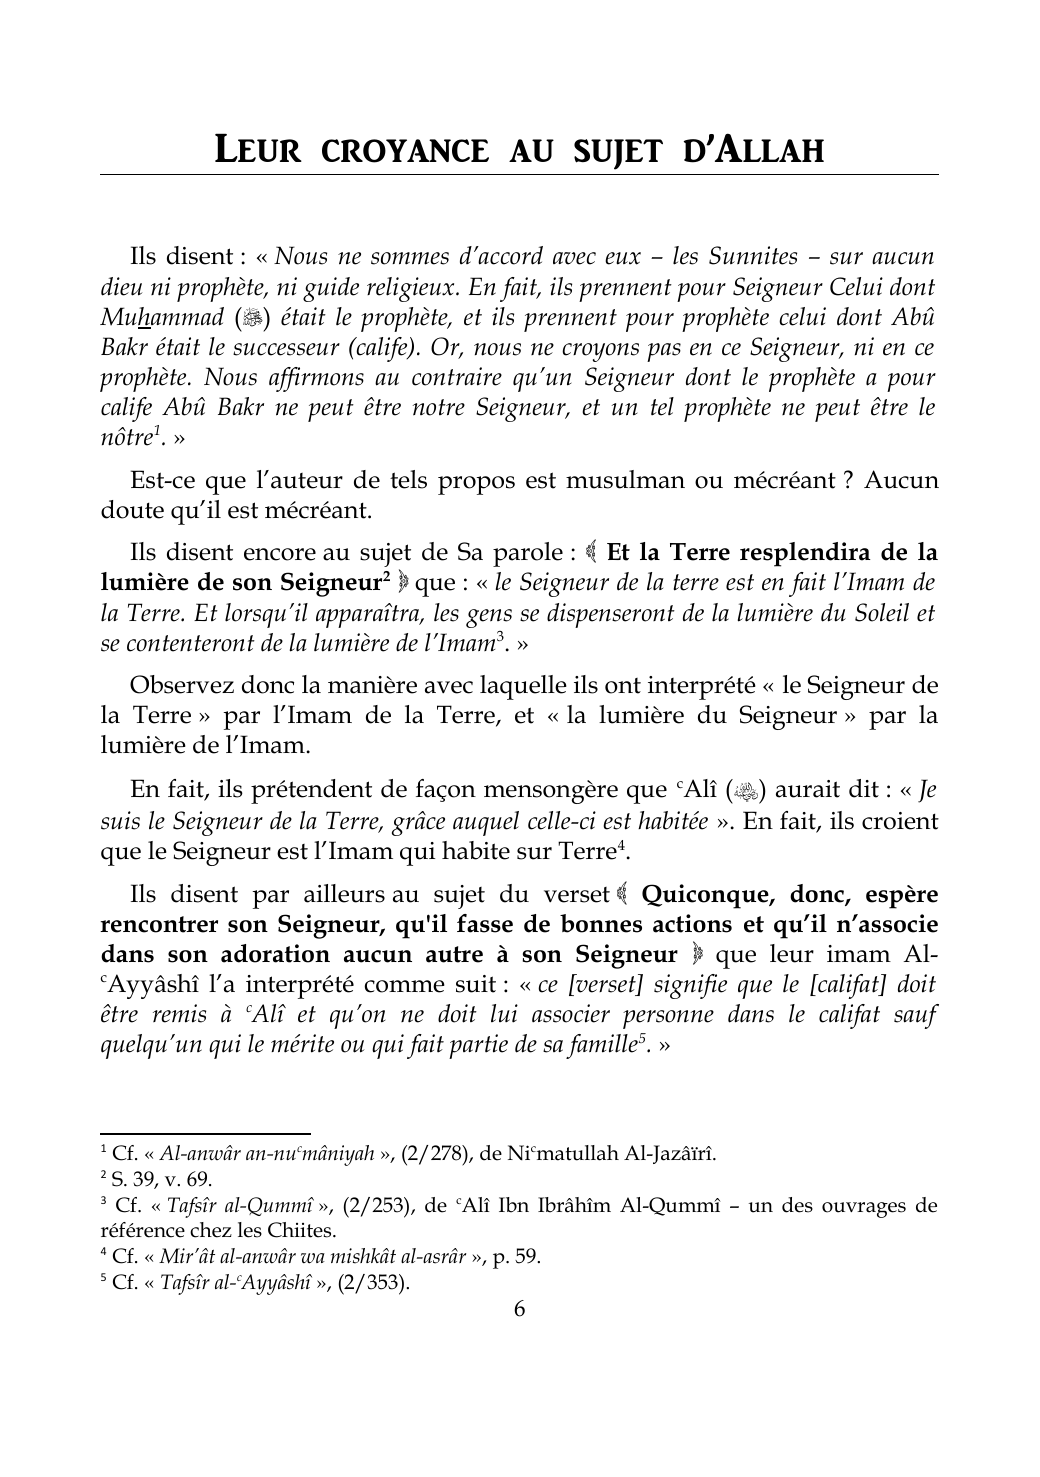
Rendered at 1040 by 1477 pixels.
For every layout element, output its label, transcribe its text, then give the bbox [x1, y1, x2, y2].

subtitle Leur croyance au sujet d’Allah [100, 125, 939, 174]
text Ils disent encore au sujet de Sa parole : Et la Terre resplendira de la lumière de son Seigneur que : « le Seigneur de la terre est en fait l’Imam de la Terre. Et lorsqu’il apparaîtra, les gens se dispenseront de la lumière du Soleil et se contenteront de la lumière de l’Imam. » [100, 538, 939, 658]
text Ils disent par ailleurs au sujet du verset Quiconque, donc, espère rencontrer son Seigneur, qu'il fasse de bonnes actions et qu’il n’associe dans son adoration aucun autre à son Seigneur que leur imam Al-cAyyâshî l’a interprété comme suit : « ce [verset] signifie que le [califat] doit être remis à cAlî et qu’on ne doit lui associer personne dans le califat sauf quelqu’un qui le mérite ou qui fait partie de sa famille. » [100, 879, 939, 1059]
text Observez donc la manière avec laquelle ils ont interprété « le Seigneur de la Terre » par l’Imam de la Terre, et « la lumière du Seigneur » par la lumière de l’Imam. [100, 671, 939, 761]
text En fait, ils prétendent de façon mensongère que cAlî () aurait dit : « Je suis le Seigneur de la Terre, grâce auquel celle-ci est habitée ». En fait, ils croient que le Seigneur est l’Imam qui habite sur Terre. [100, 773, 939, 866]
text Ils disent : « Nous ne sommes d’accord avec eux – les Sunnites – sur aucun dieu ni prophète, ni guide religieux. En fait, ils prennent pour Seigneur Celui dont Muhammad () était le prophète, et ils prennent pour prophète celui dont Abû Bakr était le successeur (calife). Or, nous ne croyons pas en ce Seigneur, ni en ce prophète. Nous affirmons au contraire qu’un Seigneur dont le prophète a pour calife Abû Bakr ne peut être notre Seigneur, et un tel prophète ne peut être le nôtre. » [100, 242, 939, 452]
text Est-ce que l’auteur de tels propos est musulman ou mécréant ? Aucun doute qu’il est mécréant. [100, 465, 939, 525]
